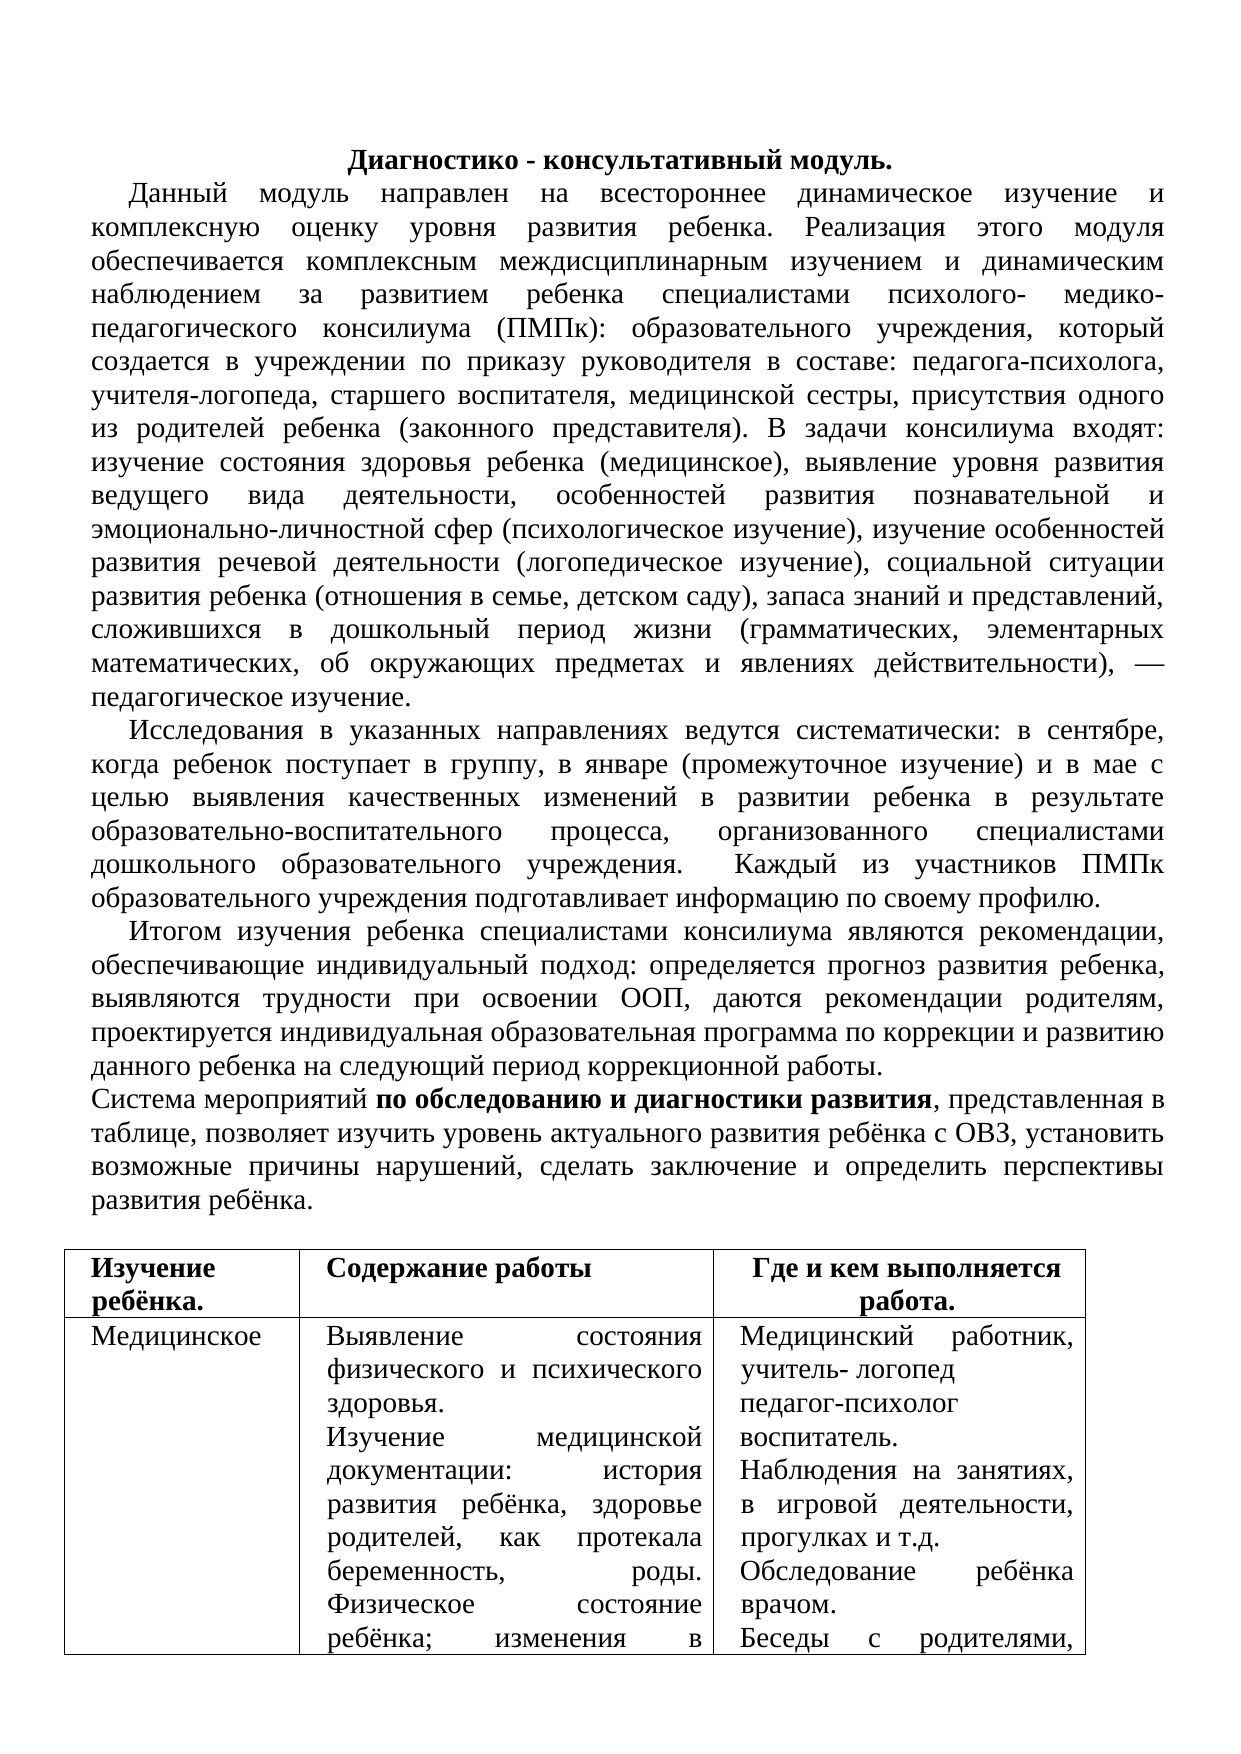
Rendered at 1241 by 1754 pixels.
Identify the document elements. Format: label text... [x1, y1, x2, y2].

table_header Содержание работы [300, 1250, 713, 1317]
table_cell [300, 1318, 713, 1653]
text Исследования в указанных направлениях ведутся систематически: в сентябре, когда ребенок поступает в группу, в январе (промежуточное изучение) и в мае с целью выявления качественных изменений в развитии ребенка в результате образовательно-воспитательного процесса, организованного специалистами дошкольного образовательного учреждения. Каждый из участников ПМПк образовательного учреждения подготавливает информацию по своему профилю. [91, 712, 1165, 913]
text Диагностико - консультативный модуль. [75, 142, 1165, 176]
table_header Где и кем выполняется работа. [714, 1250, 1085, 1317]
text Итогом изучения ребенка специалистами консилиума являются рекомендации, обеспечивающие индивидуальный подход: определяется прогноз развития ребенка, выявляются трудности при освоении ООП, даются рекомендации родителям, проектируется индивидуальная образовательная программа по коррекции и развитию данного ребенка на следующий период коррекционной работы. [91, 913, 1165, 1081]
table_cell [714, 1318, 1085, 1653]
text Система мероприятий по обследованию и диагностики развития, представленная в таблице, позволяет изучить уровень актуального развития ребёнка с ОВЗ, установить возможные причины нарушений, сделать заключение и определить перспективы развития ребёнка. [90, 1081, 1165, 1215]
table_header Изучение ребёнка. [65, 1250, 299, 1317]
text Данный модуль направлен на всестороннее динамическое изучение и комплексную оценку уровня развития ребенка. Реализация этого модуля обеспечивается комплексным междисциплинарным изучением и динамическим наблюдением за развитием ребенка специалистами психолого- медико-педагогического консилиума (ПМПк): образовательного учреждения, который создается в учреждении по приказу руководителя в составе: педагога-психолога, учителя-логопеда, старшего воспитателя, медицинской сестры, присутствия одного из родителей ребенка (законного представителя). В задачи консилиума входят: изучение состояния здоровья ребенка (медицинское), выявление уровня развития ведущего вида деятельности, особенностей развития познавательной и эмоционально-личностной сфер (психологическое изучение), изучение особенностей развития речевой деятельности (логопедическое изучение), социальной ситуации развития ребенка (отношения в семье, детском саду), запаса знаний и представлений, сложившихся в дошкольный период жизни (грамматических, элементарных математических, об окружающих предметах и явлениях действительности), — педагогическое изучение. [91, 176, 1165, 712]
table_cell Медицинское [65, 1318, 299, 1653]
